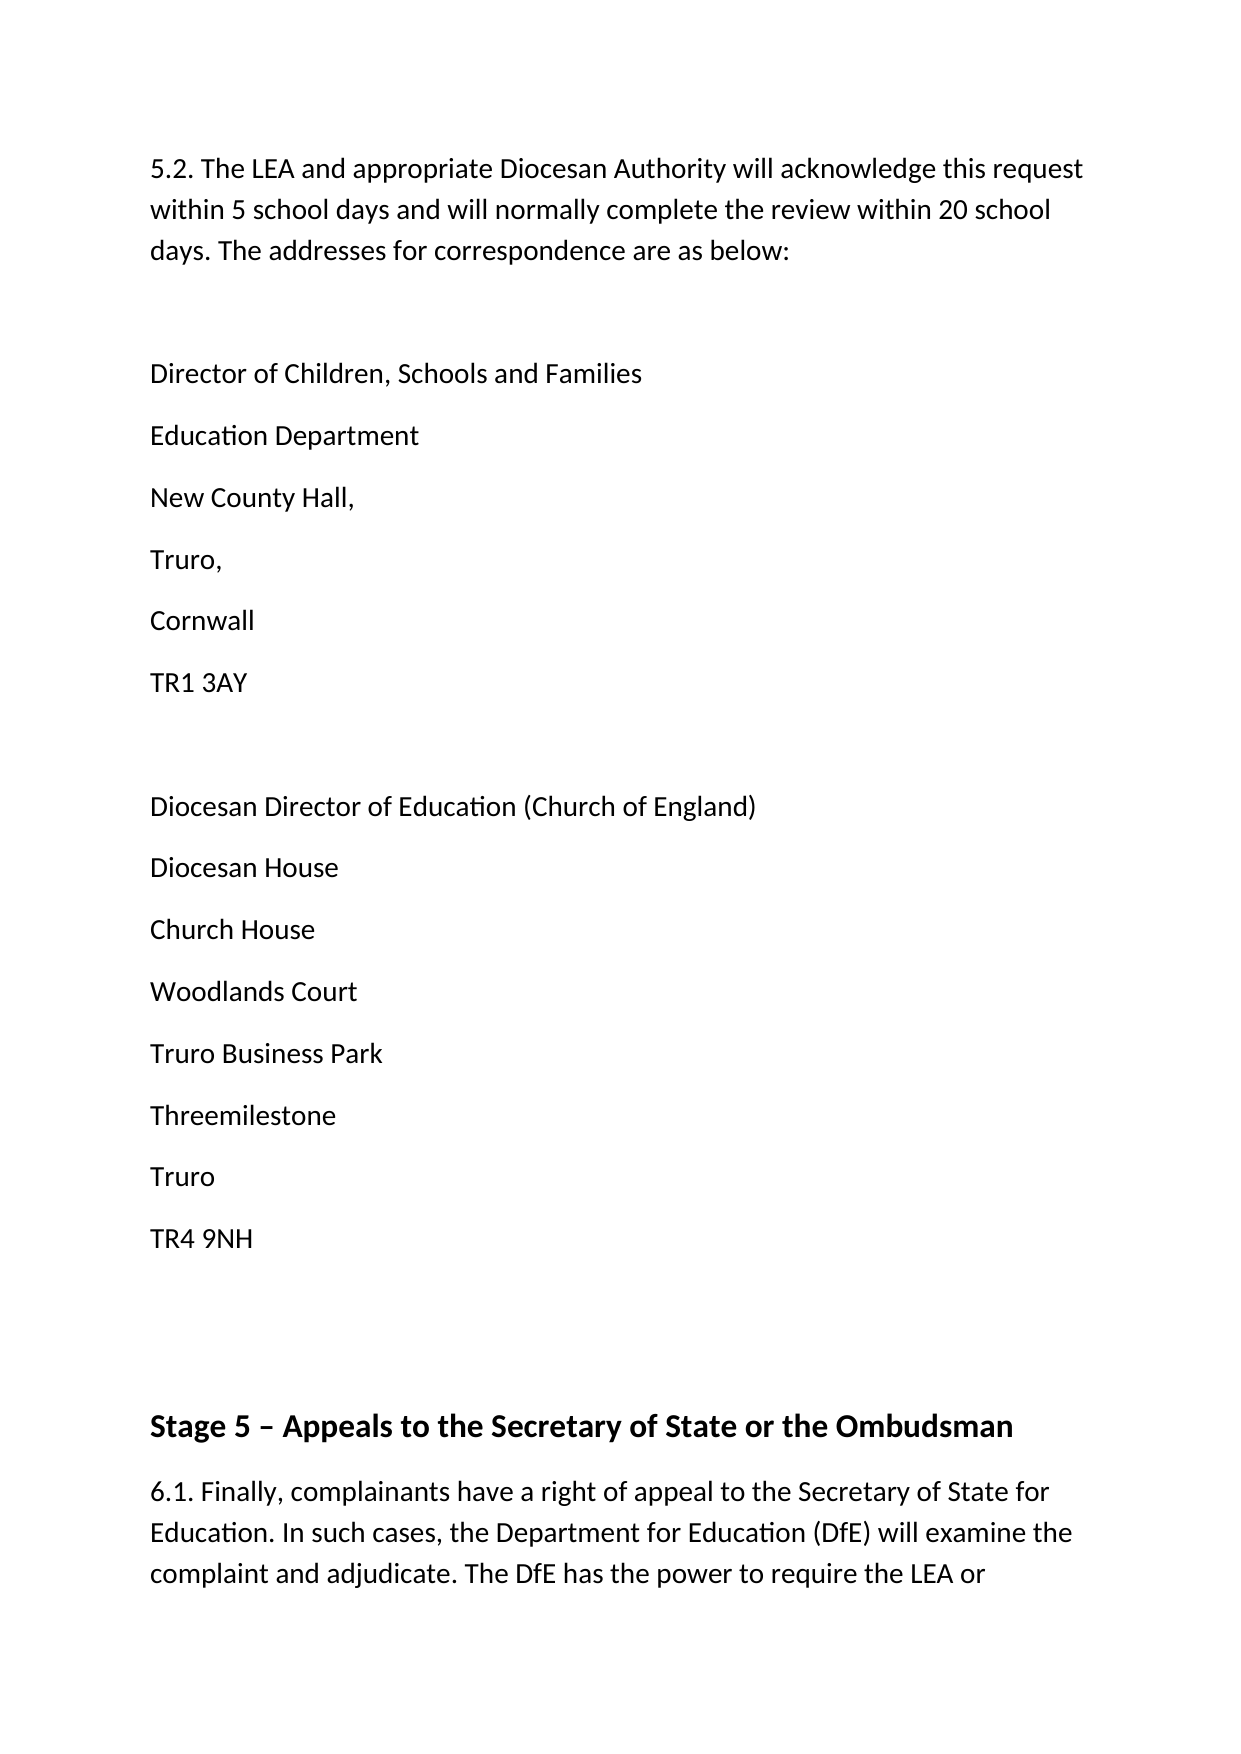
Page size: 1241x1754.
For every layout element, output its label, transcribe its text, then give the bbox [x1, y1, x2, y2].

text Cornwall [150, 602, 1090, 638]
text TR1 3AY [150, 664, 1090, 700]
text Education Department [150, 417, 1090, 453]
text Woodlands Court [150, 973, 1090, 1009]
text New County Hall, [150, 479, 1090, 514]
text Stage 5 – Appeals to the Secretary of State or the Ombudsman [150, 1406, 1090, 1446]
text Diocesan Director of Education (Church of England) [150, 788, 1090, 823]
text Church House [150, 911, 1090, 947]
text Truro, [150, 541, 1090, 576]
text TR4 9NH [150, 1220, 1090, 1256]
text Director of Children, Schools and Families [150, 355, 1090, 391]
text Diocesan House [150, 849, 1090, 885]
text Threemilestone [150, 1097, 1090, 1132]
text 5.2. The LEA and appropriate Diocesan Authority will acknowledge this request within 5 school days and will normally complete the review within 20 school days. The addresses for correspondence are as below: [150, 150, 1090, 267]
text Truro Business Park [150, 1035, 1090, 1071]
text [150, 1473, 1090, 1591]
text Truro [150, 1158, 1090, 1194]
